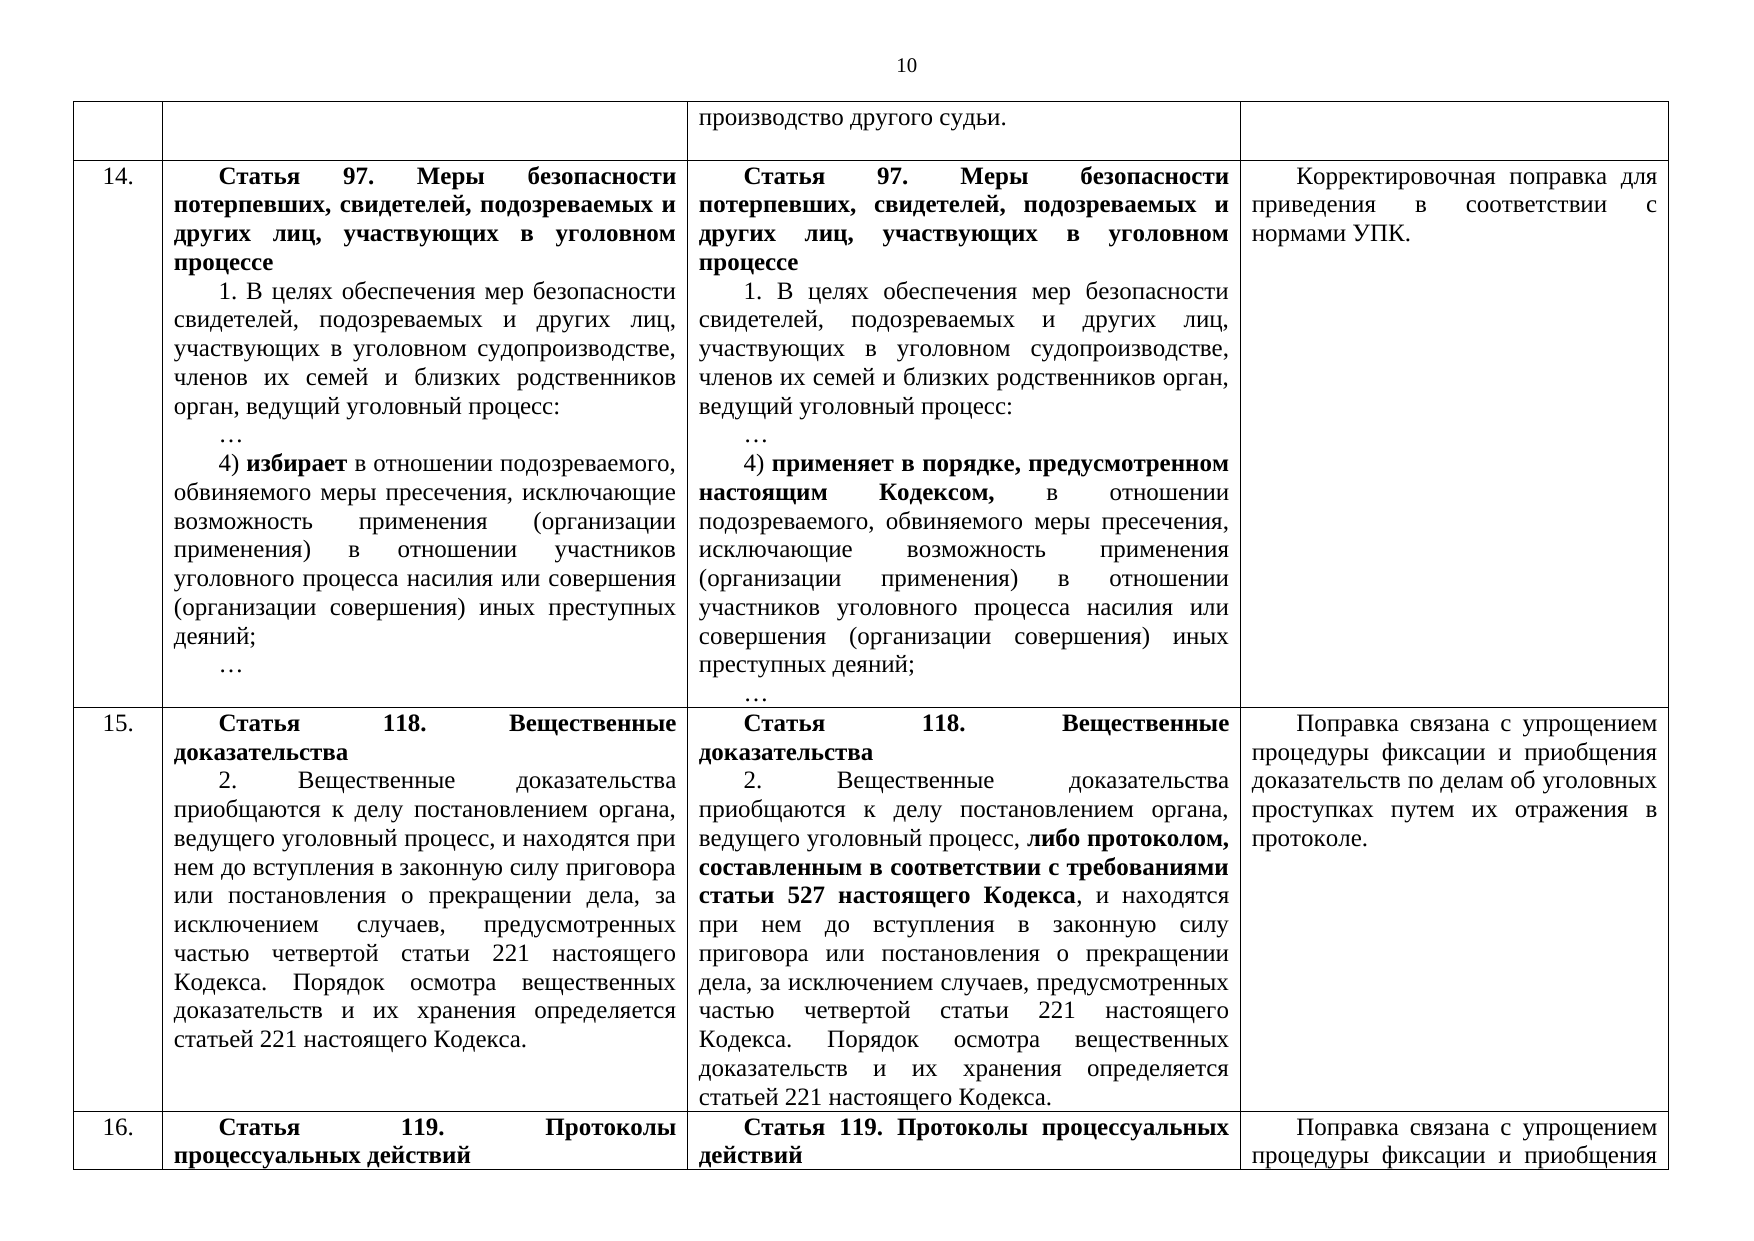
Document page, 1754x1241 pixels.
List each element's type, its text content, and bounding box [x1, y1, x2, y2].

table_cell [688, 102, 1240, 160]
table_cell Статья 97. Меры безопасности потерпевших, свидетелей, подозреваемых и других лиц, участвующих в уголовном процессе 1. В целях обеспечения мер безопасности свидетелей, подозреваемых и других лиц, участвующих в уголовном судопроизводстве, членов их семей и близких родственников орган, ведущий уголовный процесс: … 4) применяет в порядке, предусмотренном настоящим Кодексом, в отношении подозреваемого, обвиняемого меры пресечения, исключающие возможность применения (организации применения) в отношении участников уголовного процесса насилия или совершения (организации совершения) иных преступных деяний; … [688, 161, 1240, 707]
table_cell [74, 708, 162, 1111]
table_cell Статья 118. Вещественные доказательства 2. Вещественные доказательства приобщаются к делу постановлением органа, ведущего уголовный процесс, либо протоколом, составленным в соответствии с требованиями статьи 527 настоящего Кодекса, и находятся при нем до вступления в законную силу приговора или постановления о прекращении дела, за исключением случаев, предусмотренных частью четвертой статьи 221 настоящего Кодекса. Порядок осмотра вещественных доказательств и их хранения определяется статьей 221 настоящего Кодекса. [688, 708, 1240, 1111]
table_cell Статья 118. Вещественные доказательства 2. Вещественные доказательства приобщаются к делу постановлением органа, ведущего уголовный процесс, и находятся при нем до вступления в законную силу приговора или постановления о прекращении дела, за исключением случаев, предусмотренных частью четвертой статьи 221 настоящего Кодекса. Порядок осмотра вещественных доказательств и их хранения определяется статьей 221 настоящего Кодекса. [163, 708, 687, 1111]
table_cell [74, 1112, 162, 1169]
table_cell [1241, 102, 1668, 160]
table_cell Поправка связана с упрощением процедуры фиксации и приобщения доказательств по делам об уголовных проступках путем их отражения в протоколе. [1241, 708, 1668, 1111]
table_cell [74, 102, 162, 160]
table_cell [74, 161, 162, 707]
table_cell Корректировочная поправка для приведения в соответствии с нормами УПК. [1241, 161, 1668, 707]
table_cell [1241, 1112, 1668, 1169]
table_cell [163, 102, 687, 160]
table_cell Статья 97. Меры безопасности потерпевших, свидетелей, подозреваемых и других лиц, участвующих в уголовном процессе 1. В целях обеспечения мер безопасности свидетелей, подозреваемых и других лиц, участвующих в уголовном судопроизводстве, членов их семей и близких родственников орган, ведущий уголовный процесс: … 4) избирает в отношении подозреваемого, обвиняемого меры пресечения, исключающие возможность применения (организации применения) в отношении участников уголовного процесса насилия или совершения (организации совершения) иных преступных деяний; … [163, 161, 687, 707]
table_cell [688, 1112, 1240, 1169]
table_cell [163, 1112, 687, 1169]
